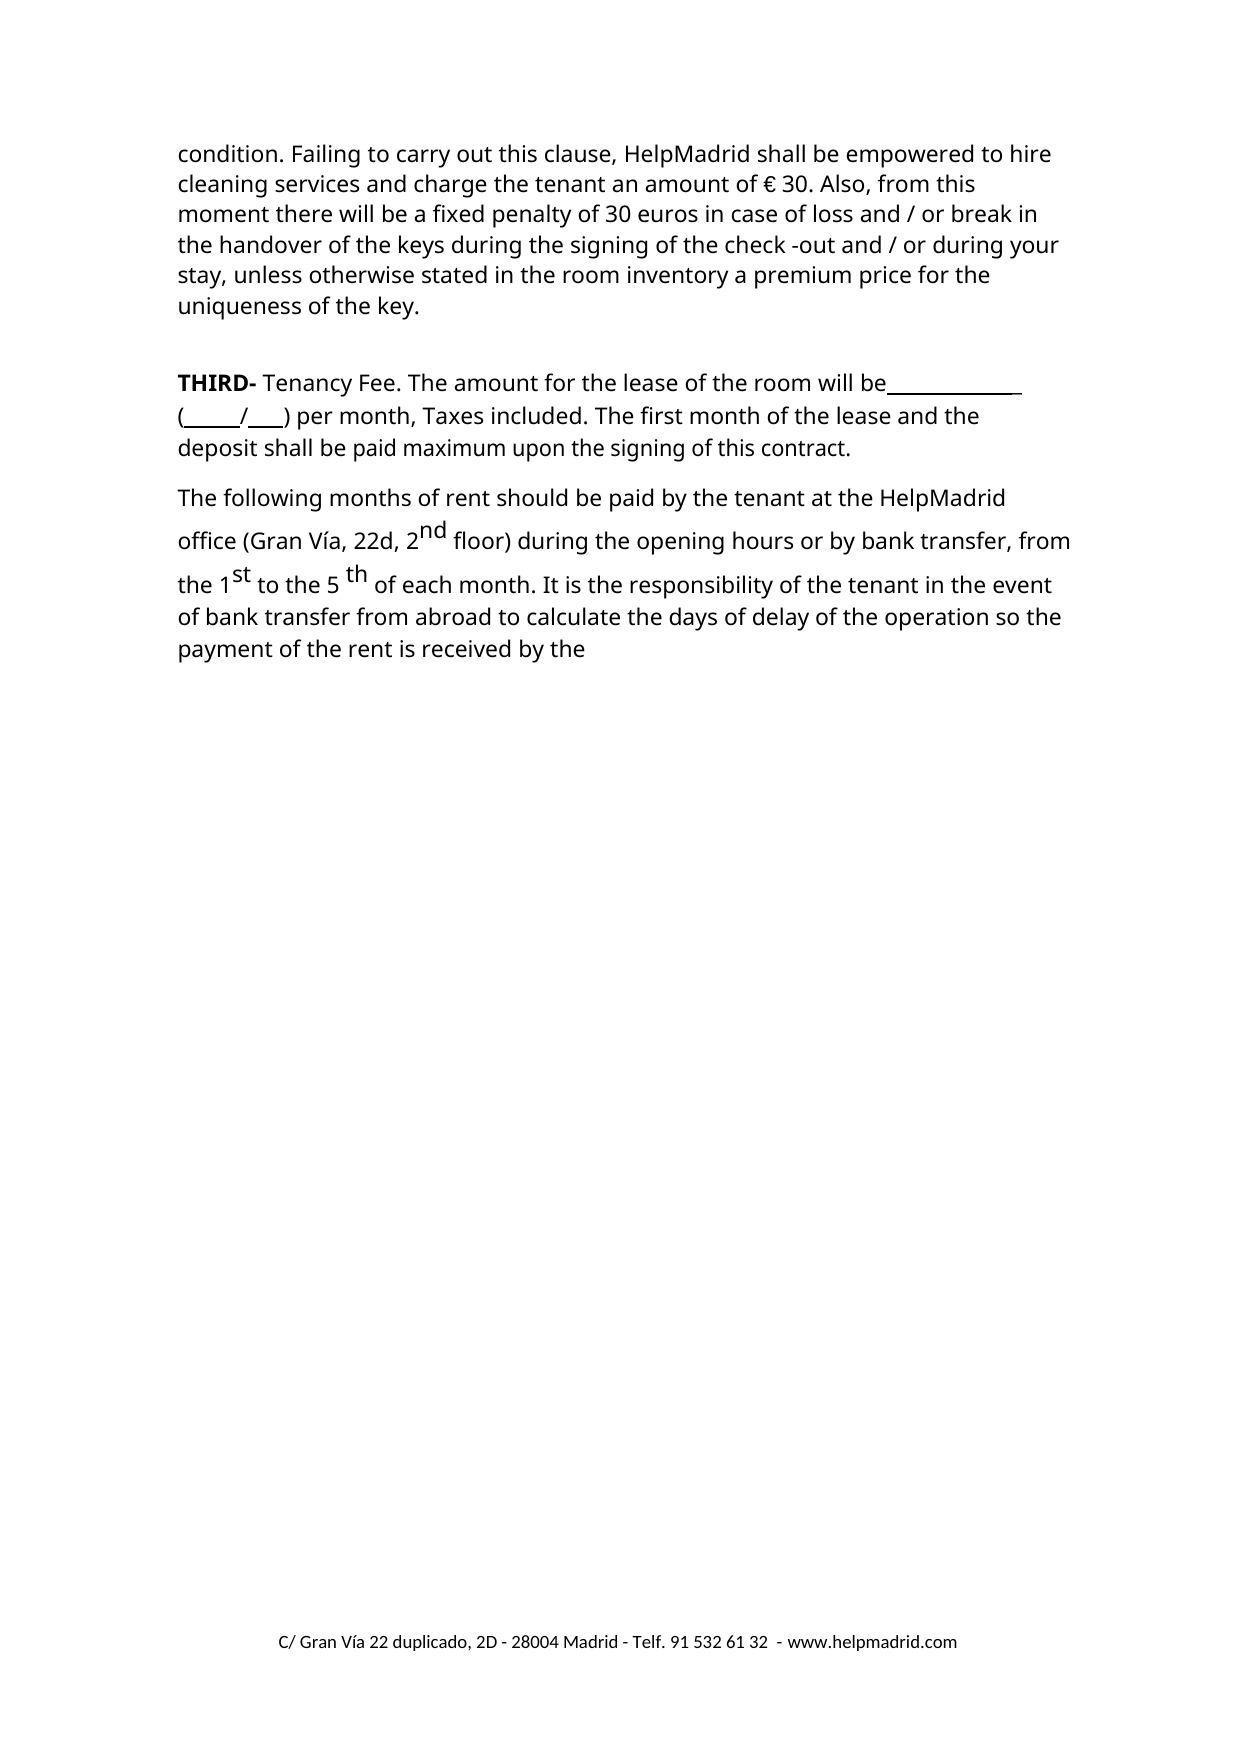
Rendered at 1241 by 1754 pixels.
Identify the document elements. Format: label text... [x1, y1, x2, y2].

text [177, 137, 1060, 321]
text The following months of rent should be paid by the tenant at the HelpMadrid office (Gran Vía, 22d, 2nd floor) during the opening hours or by bank transfer, from the 1st to the 5 th of each month. It is the responsibility of the tenant in the event of bank transfer from abroad to calculate the days of delay of the operation so the payment of the rent is received by the [177, 482, 1071, 665]
text THIRD- Tenancy Fee. The amount for the lease of the room will be _ [177, 367, 1071, 398]
text ( / ) per month, Taxes included. The first month of the lease and the deposit shall be paid maximum upon the signing of this contract. [177, 400, 1046, 463]
